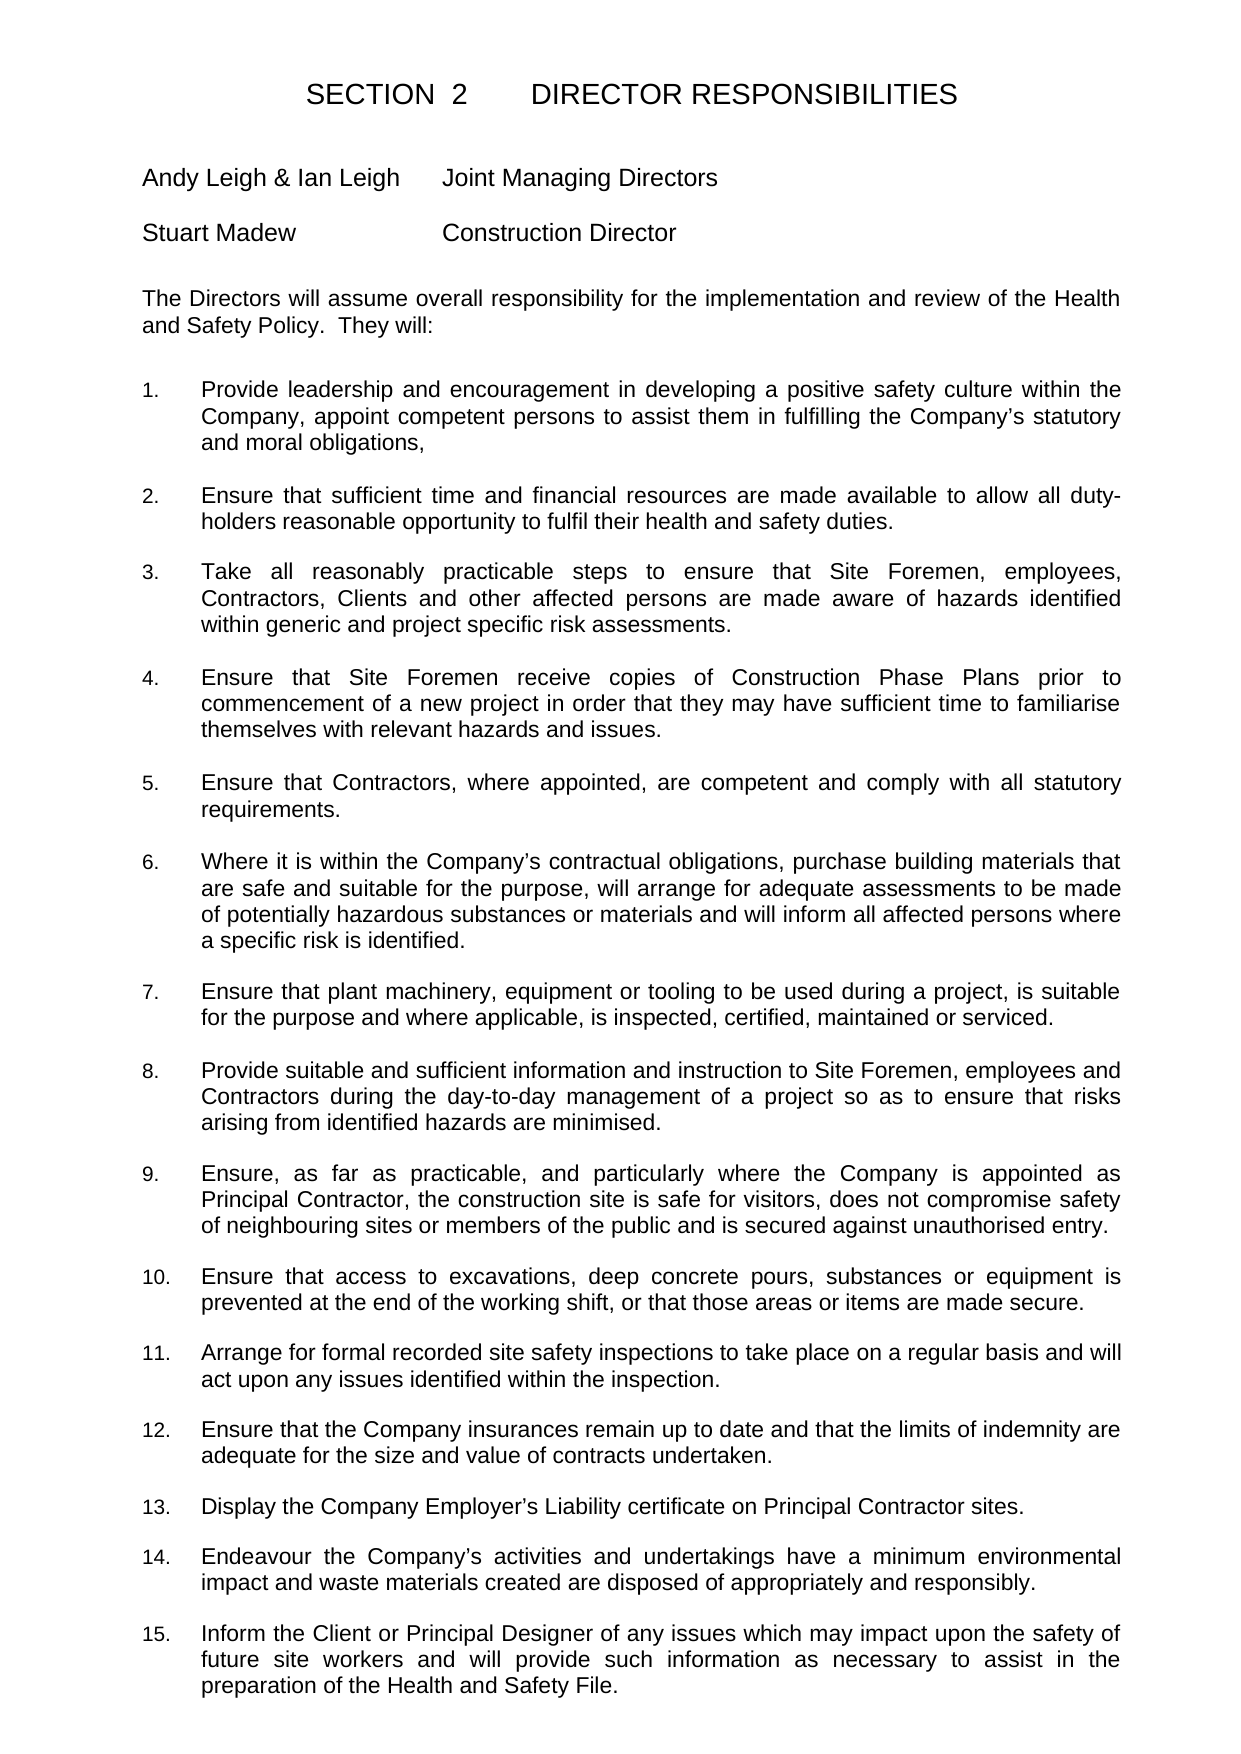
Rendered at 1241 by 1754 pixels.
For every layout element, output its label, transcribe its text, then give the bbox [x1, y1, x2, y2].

list Provide suitable and sufficient information and instruction to Site Foremen, employees and Contractors during the day-to-day management of a project so as to ensure that risks arising from identified hazards are minimised. [142, 1057, 1122, 1136]
list Endeavour the Company’s activities and undertakings have a minimum environmental impact and waste materials created are disposed of appropriately and responsibly. [142, 1543, 1122, 1596]
list Ensure that plant machinery, equipment or tooling to be used during a project, is suitable for the purpose and where applicable, is inspected, certified, maintained or serviced. [142, 978, 1122, 1030]
text SECTION 2 DIRECTOR RESPONSIBILITIES [142, 77, 1122, 110]
text Stuart Madew Construction Director [142, 218, 1122, 247]
list Ensure that Contractors, where appointed, are competent and comply with all statutory requirements. [142, 769, 1122, 822]
list Ensure that sufficient time and financial resources are made available to allow all duty-holders reasonable opportunity to fulfil their health and safety duties. [142, 482, 1122, 534]
list Display the Company Employer’s Liability certificate on Principal Contractor sites. [142, 1493, 1122, 1519]
list Ensure that the Company insurances remain up to date and that the limits of indemnity are adequate for the size and value of contracts undertaken. [142, 1416, 1122, 1469]
list Provide leadership and encouragement in developing a positive safety culture within the Company, appoint competent persons to assist them in fulfilling the Company’s statutory and moral obligations, [142, 376, 1122, 455]
list Ensure that Site Foremen receive copies of Construction Phase Plans prior to commencement of a new project in order that they may have sufficient time to familiarise themselves with relevant hazards and issues. [142, 664, 1122, 743]
list Where it is within the Company’s contractual obligations, purchase building materials that are safe and suitable for the purpose, will arrange for adequate assessments to be made of potentially hazardous substances or materials and will inform all affected persons where a specific risk is identified. [142, 848, 1122, 954]
list Ensure, as far as practicable, and particularly where the Company is appointed as Principal Contractor, the construction site is safe for visitors, does not compromise safety of neighbouring sites or members of the public and is secured against unauthorised entry. [142, 1160, 1122, 1239]
list Take all reasonably practicable steps to ensure that Site Foremen, employees, Contractors, Clients and other affected persons are made aware of hazards identified within generic and project specific risk assessments. [142, 558, 1122, 637]
list Inform the Client or Principal Designer of any issues which may impact upon the safety of future site workers and will provide such information as necessary to assist in the preparation of the Health and Safety File. [142, 1620, 1122, 1699]
subtitle The Directors will assume overall responsibility for the implementation and review of the Health and Safety Policy. They will: [142, 285, 1122, 338]
subtitle Andy Leigh & Ian Leigh Joint Managing Directors [142, 163, 1122, 192]
list Arrange for formal recorded site safety inspections to take place on a regular basis and will act upon any issues identified within the inspection. [142, 1339, 1122, 1392]
list Ensure that access to excavations, deep concrete pours, substances or equipment is prevented at the end of the working shift, or that those areas or items are made secure. [142, 1263, 1122, 1315]
